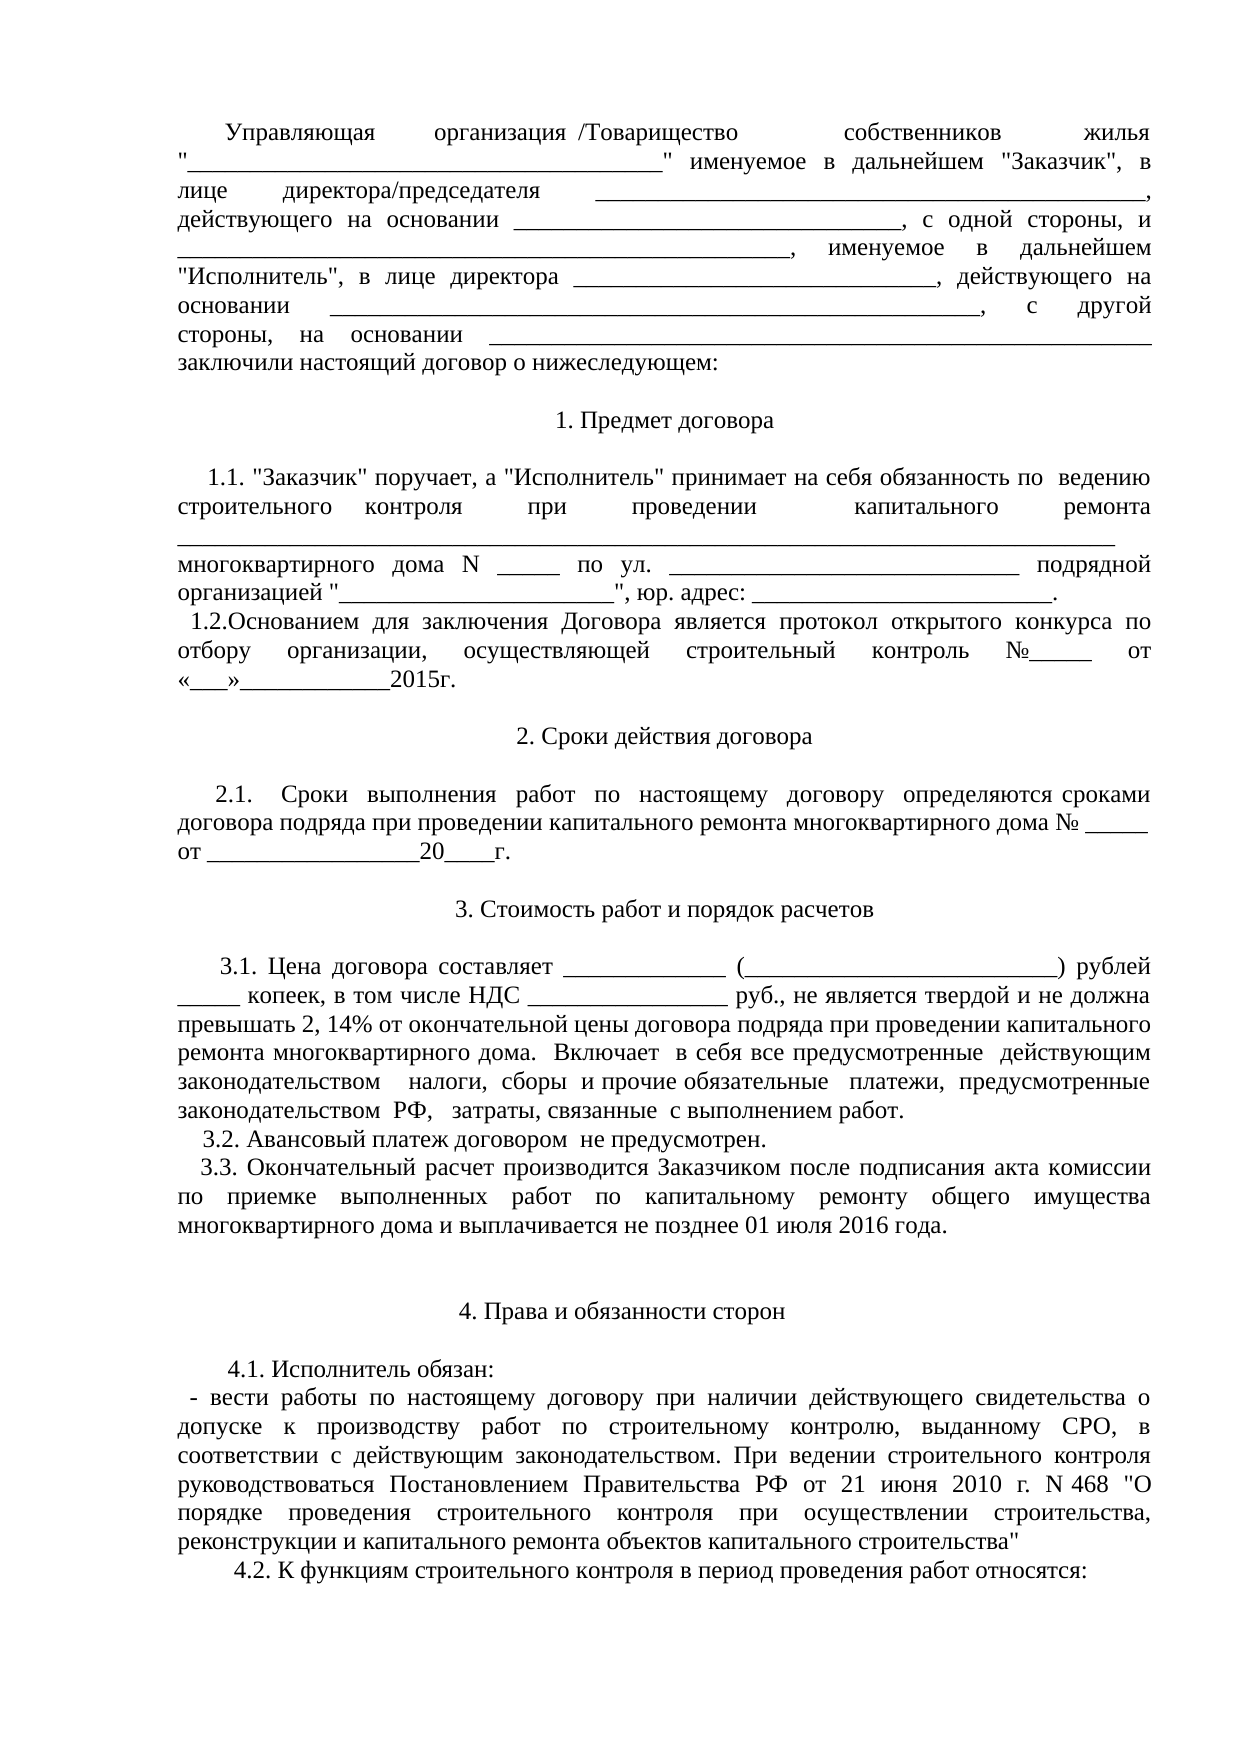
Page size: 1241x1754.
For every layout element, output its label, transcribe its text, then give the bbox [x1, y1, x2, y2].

text 3.2. Авансовый платеж договором не предусмотрен. [177, 1124, 1152, 1152]
subtitle 4.1. Исполнитель обязан: [177, 1354, 1152, 1382]
text 4.2. К функциям строительного контроля в период проведения работ относятся: [177, 1555, 1152, 1584]
text 1.1. "Заказчик" поручает, а "Исполнитель" принимает на себя обязанность по ведению строительного контроля при проведении капитального ремонта ___________________________________________________________________________ многоквартирного дома N _____ по ул. ____________________________ подрядной организацией "______________________", юр. адрес: ________________________. [177, 462, 1152, 606]
subtitle - вести работы по настоящему договору при наличии действующего свидетельства о допуске к производству работ по строительному контролю, выданному СРО, в соответствии с действующим законодательством. При ведении строительного контроля руководствоваться Постановлением Правительства РФ от 21 июня . N 468 "О порядке проведения строительного контроля при осуществлении строительства, реконструкции и капитального ремонта объектов капитального строительства" [177, 1382, 1152, 1555]
text Управляющая организация /Товарищество собственников жилья "______________________________________" именуемое в дальнейшем "Заказчик", в лице директора/председателя ____________________________________________, действующего на основании _______________________________, с одной стороны, и _________________________________________________, именуемое в дальнейшем "Исполнитель", в лице директора _____________________________, действующего на основании ____________________________________________________, с другой стороны, на основании _____________________________________________________ заключили настоящий договор о нижеследующем: [177, 117, 1152, 376]
text 3.3. Окончательный расчет производится Заказчиком после подписания акта комиссии по приемке выполненных работ по капитальному ремонту общего имущества многоквартирного дома и выплачивается не позднее 01 июля 2016 года. [177, 1152, 1152, 1239]
text 1.2.Основанием для заключения Договора является протокол открытого конкурса по отбору организации, осуществляющей строительный контроль №_____ от «___»____________2015г. [177, 606, 1152, 692]
text 1. Предмет договора [177, 405, 1152, 434]
text 2.1. Сроки выполнения работ по настоящему договору определяются сроками договора подряда при проведении капитального ремонта многоквартирного дома № _____ [177, 779, 1152, 836]
text от _________________20____г. [177, 836, 1152, 865]
text 2. Сроки действия договора [177, 721, 1152, 750]
text 4. Права и обязанности сторон [177, 1296, 1152, 1325]
text 3.1. Цена договора составляет _____________ (_________________________) рублей _____ копеек, в том числе НДС ________________ руб., не является твердой и не должна превышать 2, 14% от окончательной цены договора подряда при проведении капитального ремонта многоквартирного дома. Включает в себя все предусмотренные действующим законодательством налоги, сборы и прочие обязательные платежи, предусмотренные законодательством РФ, затраты, связанные с выполнением работ. [177, 951, 1152, 1124]
text 3. Стоимость работ и порядок расчетов [177, 894, 1152, 922]
